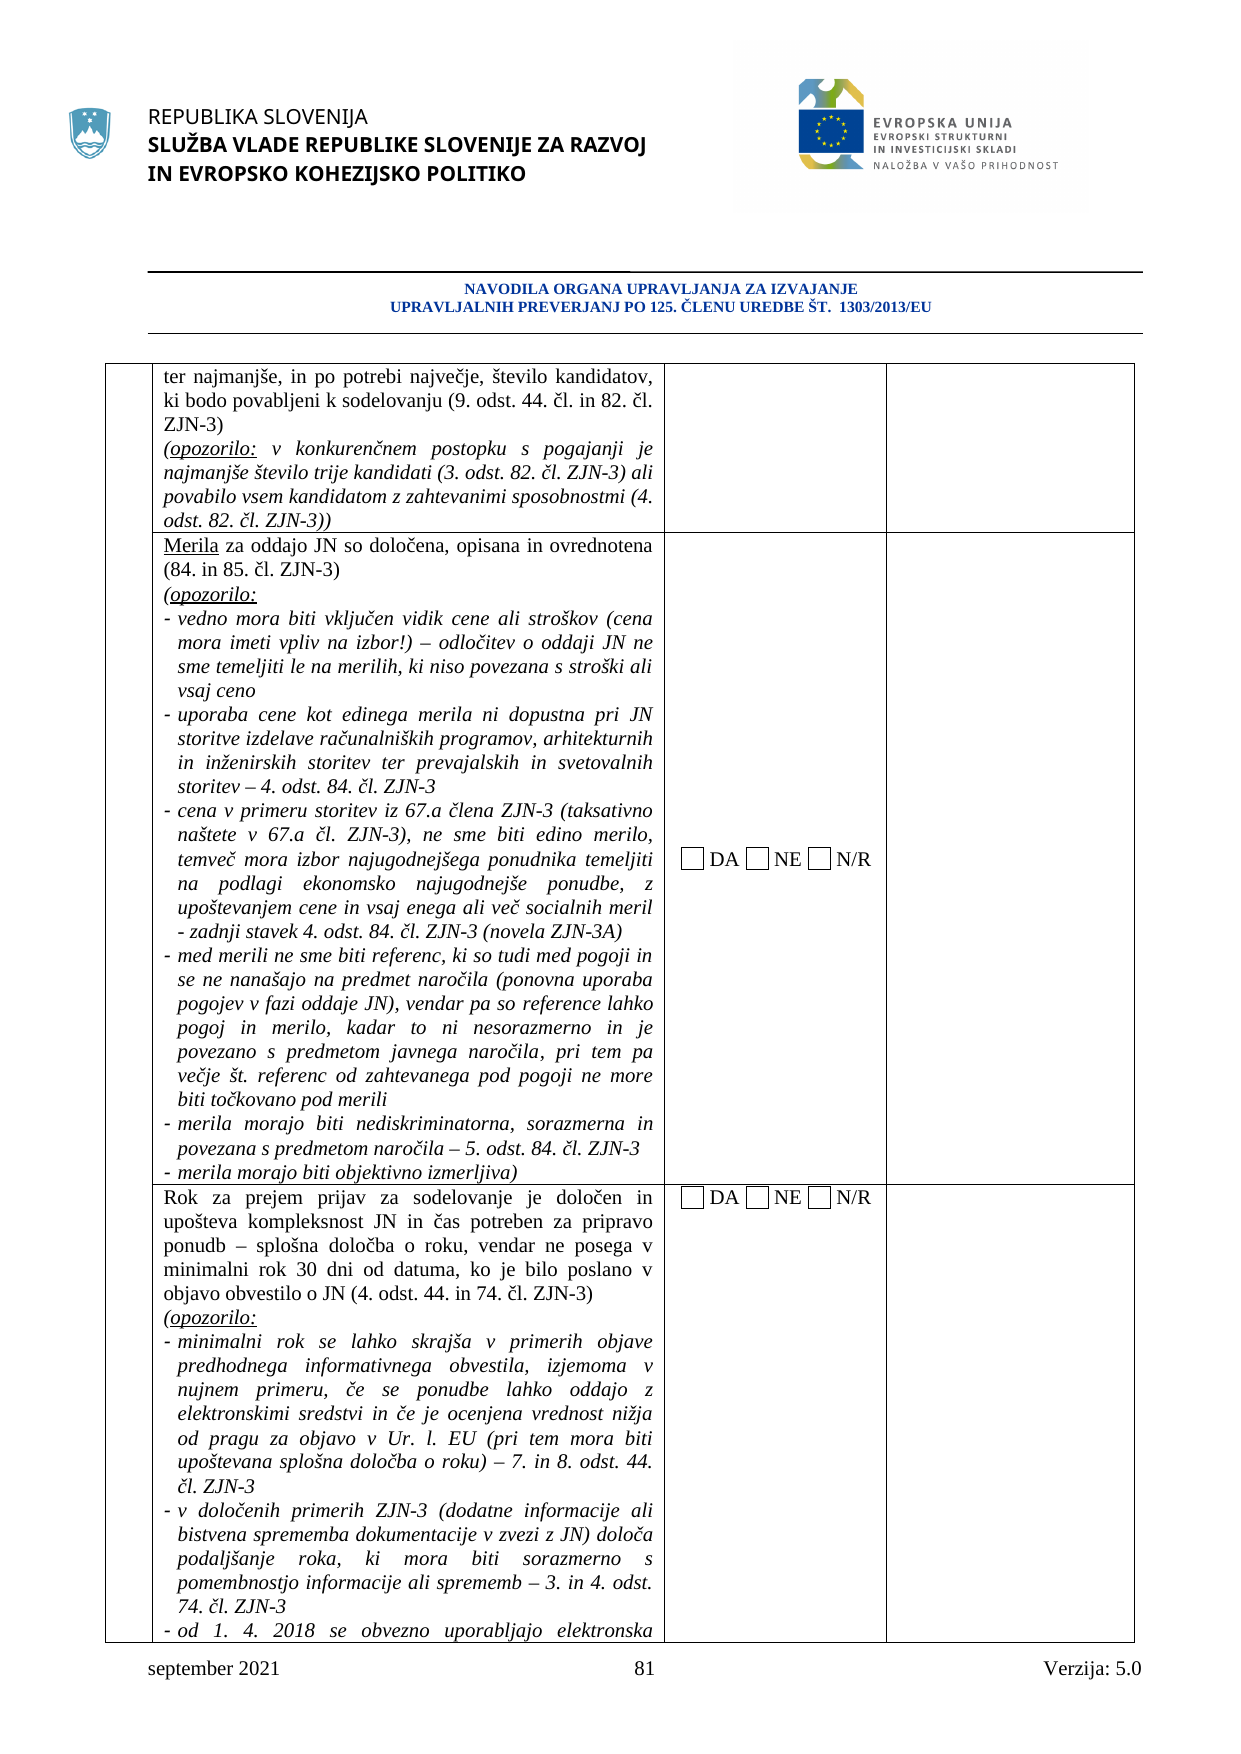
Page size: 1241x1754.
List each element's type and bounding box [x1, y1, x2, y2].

picture [63, 102, 114, 159]
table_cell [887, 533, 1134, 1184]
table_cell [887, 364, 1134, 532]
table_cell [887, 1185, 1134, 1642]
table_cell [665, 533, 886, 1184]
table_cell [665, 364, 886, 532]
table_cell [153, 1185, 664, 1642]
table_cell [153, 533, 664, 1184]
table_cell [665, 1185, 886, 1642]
picture [732, 40, 1089, 213]
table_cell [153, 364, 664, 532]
